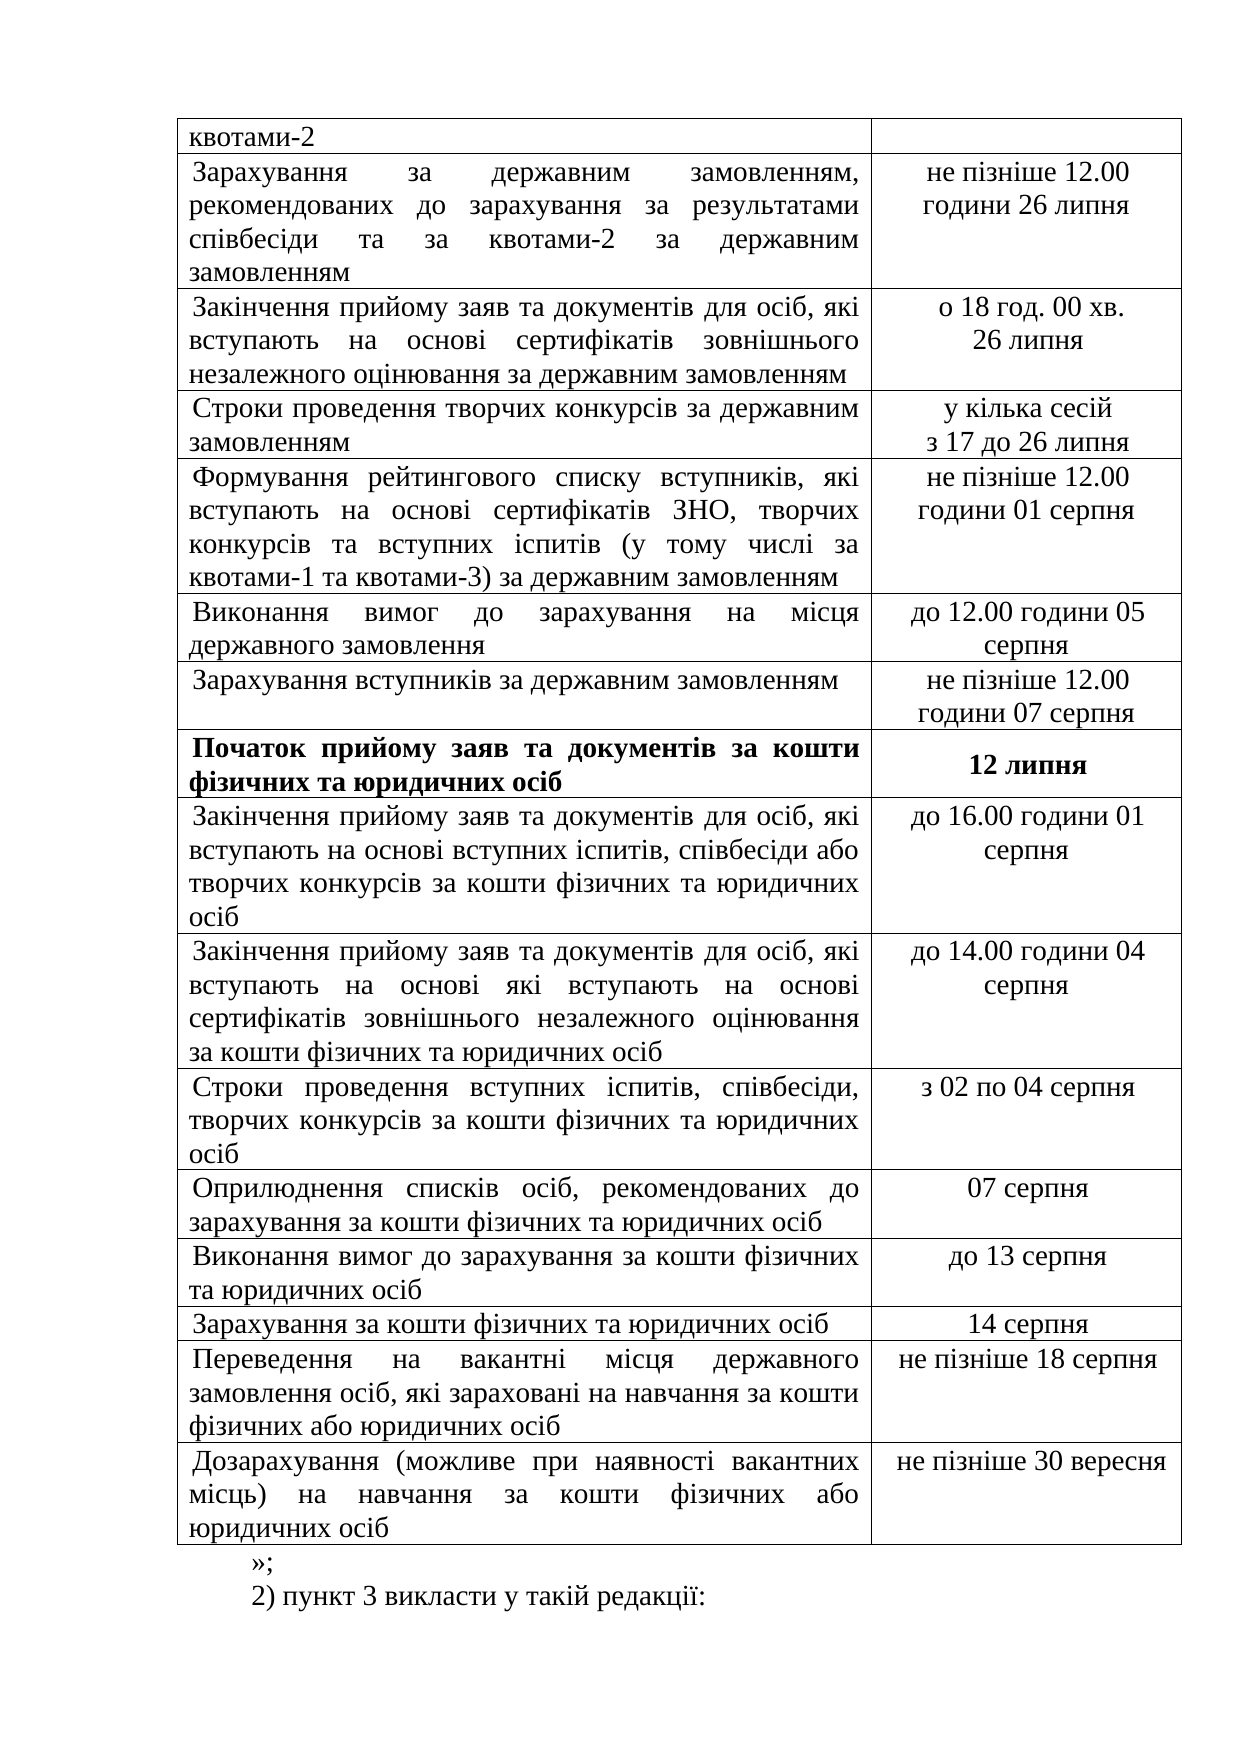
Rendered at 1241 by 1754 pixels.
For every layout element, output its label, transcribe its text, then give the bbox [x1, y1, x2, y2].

table_cell 14 серпня [872, 1307, 1181, 1340]
table_cell Зарахування вступників за державним замовленням [178, 662, 871, 729]
table_cell Закінчення прийому заяв та документів для осіб, які вступають на основі які вступають на основі сертифікатів зовнішнього незалежного оцінювання за кошти фізичних та юридичних осіб [178, 934, 871, 1068]
table_cell Початок прийому заяв та документів за кошти фізичних та юридичних осіб [178, 730, 871, 797]
table_cell Зарахування за кошти фізичних та юридичних осіб [178, 1307, 871, 1340]
table_cell Виконання вимог до зарахування на місця державного замовлення [178, 594, 871, 661]
table_cell до 14.00 години 04 серпня [872, 934, 1181, 1068]
table_cell не пізніше 12.00 години 26 липня [872, 154, 1181, 288]
table_cell до 13 серпня [872, 1239, 1181, 1306]
table_cell не пізніше 12.00 години 01 серпня [872, 459, 1181, 593]
table_cell Формування рейтингового списку вступників, які вступають на основі сертифікатів ЗНО, творчих конкурсів та вступних іспитів (у тому числі за квотами-1 та квотами-3) за державним замовленням [178, 459, 871, 593]
table_cell не пізніше 12.00 години 07 серпня [872, 662, 1181, 729]
table_cell 12 липня [872, 730, 1181, 797]
table_cell Переведення на вакантні місця державного замовлення осіб, які зараховані на навчання за кошти фізичних або юридичних осіб [178, 1341, 871, 1442]
table_cell о 18 год. 00 хв. 26 липня [872, 289, 1181, 389]
table_cell Строки проведення вступних іспитів, співбесіди, творчих конкурсів за кошти фізичних та юридичних осіб [178, 1069, 871, 1169]
table_cell не пізніше 18 серпня [872, 1341, 1181, 1442]
table_cell Дозарахування (можливе при наявності вакантних місць) на навчання за кошти фізичних або юридичних осіб [178, 1443, 871, 1543]
table_cell Закінчення прийому заяв та документів для осіб, які вступають на основі вступних іспитів, співбесіди або творчих конкурсів за кошти фізичних та юридичних осіб [178, 798, 871, 932]
table_cell з 02 по 04 серпня [872, 1069, 1181, 1169]
table_cell до 16.00 години 01 серпня [872, 798, 1181, 932]
text »; [177, 1545, 1152, 1578]
table_cell Закінчення прийому заяв та документів для осіб, які вступають на основі сертифікатів зовнішнього незалежного оцінювання за державним замовленням [178, 289, 871, 389]
table_cell Строки проведення творчих конкурсів за державним замовленням [178, 391, 871, 458]
table_cell Зарахування за державним замовленням, рекомендованих до зарахування за результатами співбесіди та за квотами-2 за державним замовленням [178, 154, 871, 288]
table_cell 07 серпня [872, 1170, 1181, 1237]
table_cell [178, 119, 871, 153]
table_cell у кілька сесій з 17 до 26 липня [872, 391, 1181, 458]
table_cell не пізніше 30 вересня [872, 1443, 1181, 1543]
table_cell Виконання вимог до зарахування за кошти фізичних та юридичних осіб [178, 1239, 871, 1306]
table_cell до 12.00 години 05 серпня [872, 594, 1181, 661]
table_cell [872, 119, 1181, 153]
text 2) пункт 3 викласти у такій редакції: [177, 1578, 1152, 1612]
table_cell Оприлюднення списків осіб, рекомендованих до зарахування за кошти фізичних та юридичних осіб [178, 1170, 871, 1237]
